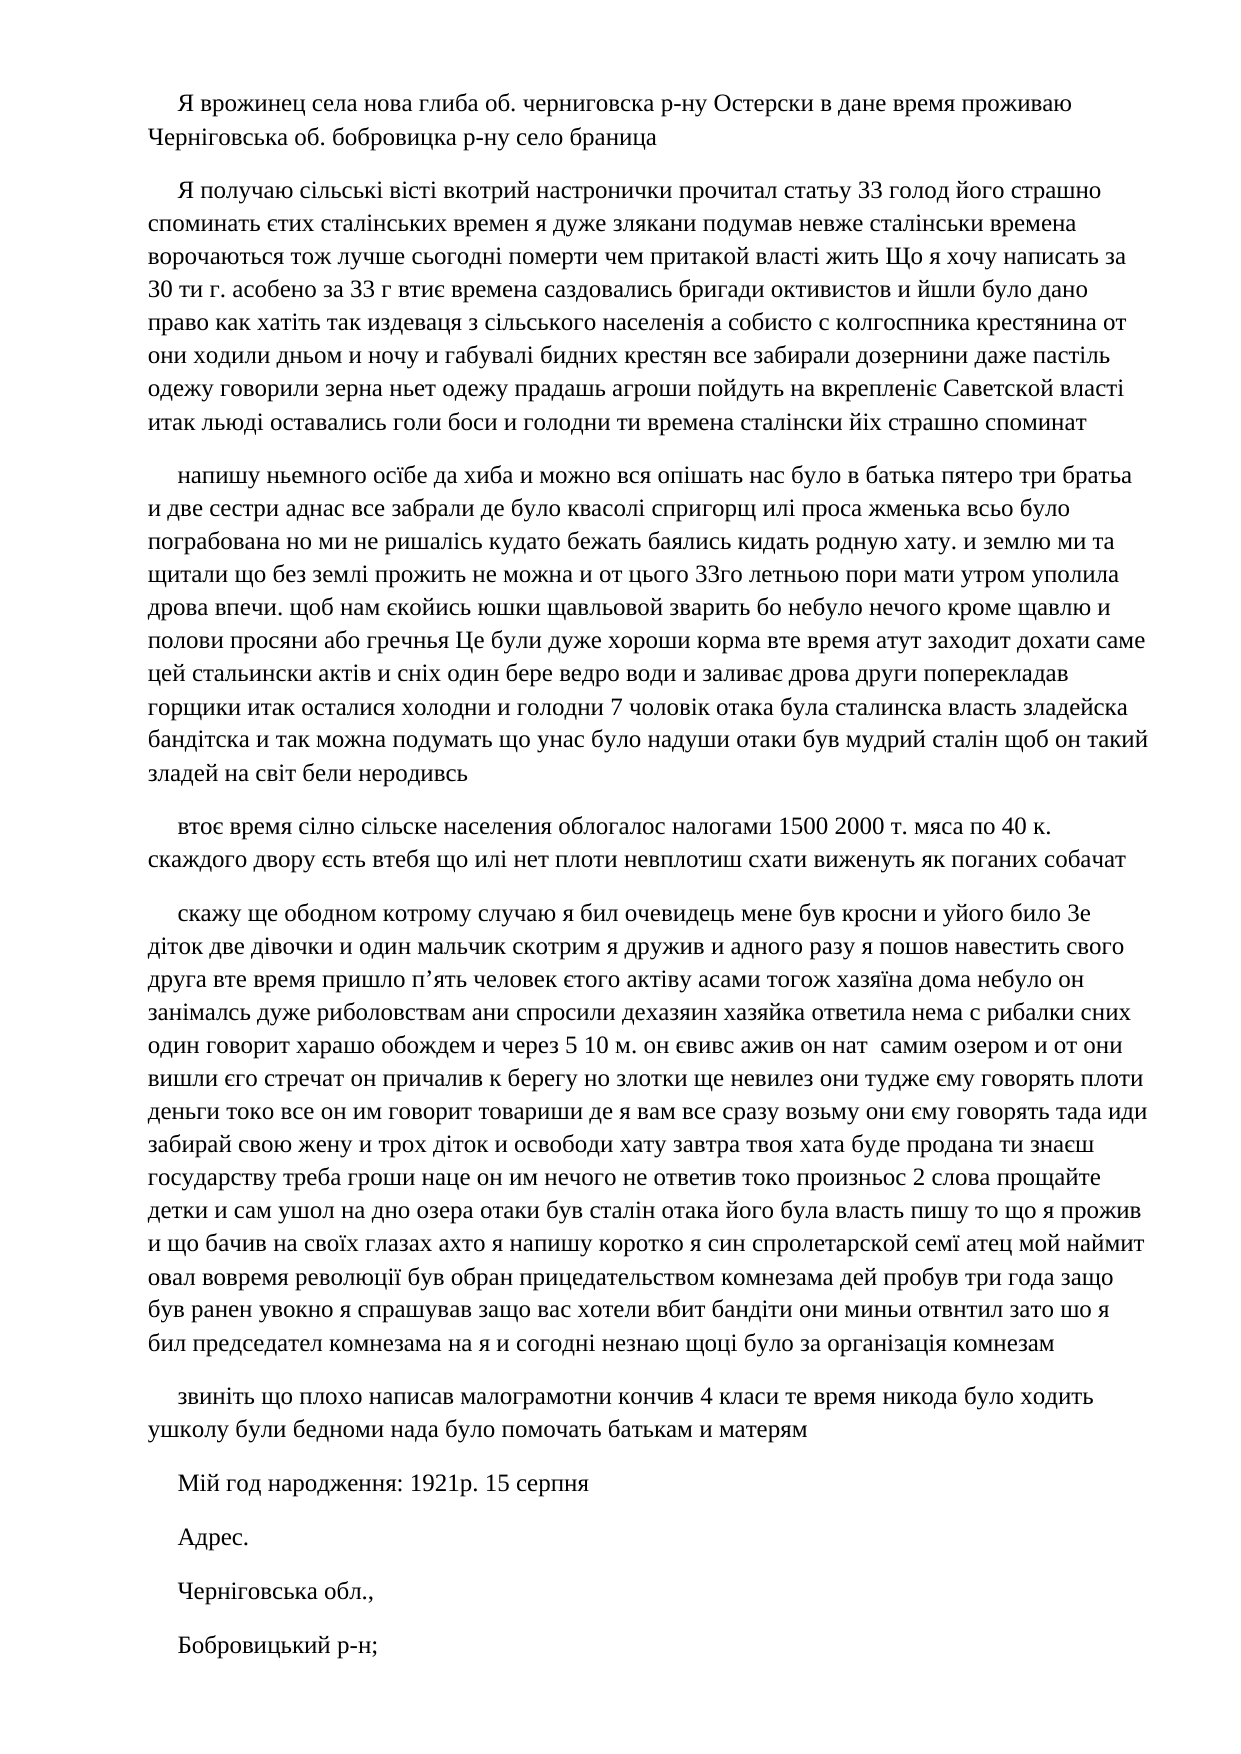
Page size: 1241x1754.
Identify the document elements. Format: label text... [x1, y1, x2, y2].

text скажу ще ободном котрому случаю я бил очевидець мене був кросни и уйого било 3е діток две дівочки и один мальчик скотрим я дружив и адного разу я пошов навестить свого друга вте время пришло п’ять человек єтого актіву асами тогож хазяїна дома небуло он занімалсь дуже риболовствам ани спросили дехазяин хазяйка ответила нема с рибалки сних один говорит харашо обождем и через 5 10 м. он євивс ажив он нат самим озером и от они вишли єго стречат он причалив к берегу но злотки ще невилез они тудже єму говорять плоти деньги токо все он им говорит товариши де я вам все сразу возьму они єму говорять тада иди забирай свою жену и трох діток и освободи хату завтра твоя хата буде продана ти знаєш государству треба гроши наце он им нечого не ответив токо произньос 2 слова прощайте детки и сам ушол на дно озера отаки був сталін отака його була власть пишу то що я прожив и що бачив на своїх глазах ахто я напишу коротко я син спролетарской семї атец мой наймит овал вовремя революції був обран прицедательством комнезама дей пробув три года защо був ранен увокно я спрашував защо вас хотели вбит бандіти они миньи отвнтил зато шо я бил председател комнезама на я и согодні незнаю щоці було за організація комнезам [148, 898, 1152, 1356]
text Бобровицький р-н; [148, 1630, 1152, 1659]
text Черніговська обл., [148, 1576, 1152, 1605]
text Мій год народження: 1921р. 15 серпня [148, 1468, 1152, 1497]
text напишу ньемного осїбе да хиба и можно вся опішать нас було в батька пятеро три братьа и две сестри аднас все забрали де було квасолі спригорщ илі проса жменька всьо було пограбована но ми не ришалісь кудато бежать баялись кидать родную хату. и землю ми та щитали що без землі прожить не можна и от цього 33го летньою пори мати утром уполила дрова впечи. щоб нам єкойись юшки щавльовой зварить бо небуло нечого кроме щавлю и полови просяни або гречнья Це були дуже хороши корма вте время атут заходит дохати саме цей стальински актів и сніх один бере ведро води и заливає дрова други поперекладав горщики итак осталися холодни и голодни 7 чоловік отака була сталинска власть зладейска бандітска и так можна подумать що унас було надуши отаки був мудрий сталін щоб он такий зладей на світ бели неродивсь [148, 460, 1152, 786]
text втоє время сілно сільске населения облогалос налогами 1500 2000 т. мяса по 40 к. скаждого двору єсть втебя що илі нет плоти невплотиш схати виженуть як поганих собачат [148, 811, 1152, 873]
text Я врожинец села нова глиба об. черниговска р-ну Остерски в дане время проживаю Черніговська об. бобровицка р-ну село браница [148, 88, 1152, 150]
text звиніть що плохо написав малограмотни кончив 4 класи те время никода було ходить ушколу були бедноми нада було помочать батькам и матерям [148, 1381, 1152, 1443]
text Я получаю сільські вісті вкотрий настронички прочитал статьу 33 голод його страшно споминать єтих сталінських времен я дуже злякани подумав невже сталінськи времена ворочаються тож лучше сьогодні померти чем притакой власті жить Що я хочу написать за 30 ти г. асобено за 33 г втиє времена саздовались бригади октивистов и йшли було дано право как хатіть так издеваця з сільського населенія а собисто с колгоспника крестянина от они ходили дньом и ночу и габувалі бидних крестян все забирали дозернини даже пастіль одежу говорили зерна ньет одежу прадашь агроши пойдуть на вкрепленіє Саветской власті итак льюді оставались голи боси и голодни ти времена сталінски йіх страшно споминат [148, 175, 1152, 435]
text Адрес. [148, 1522, 1152, 1551]
